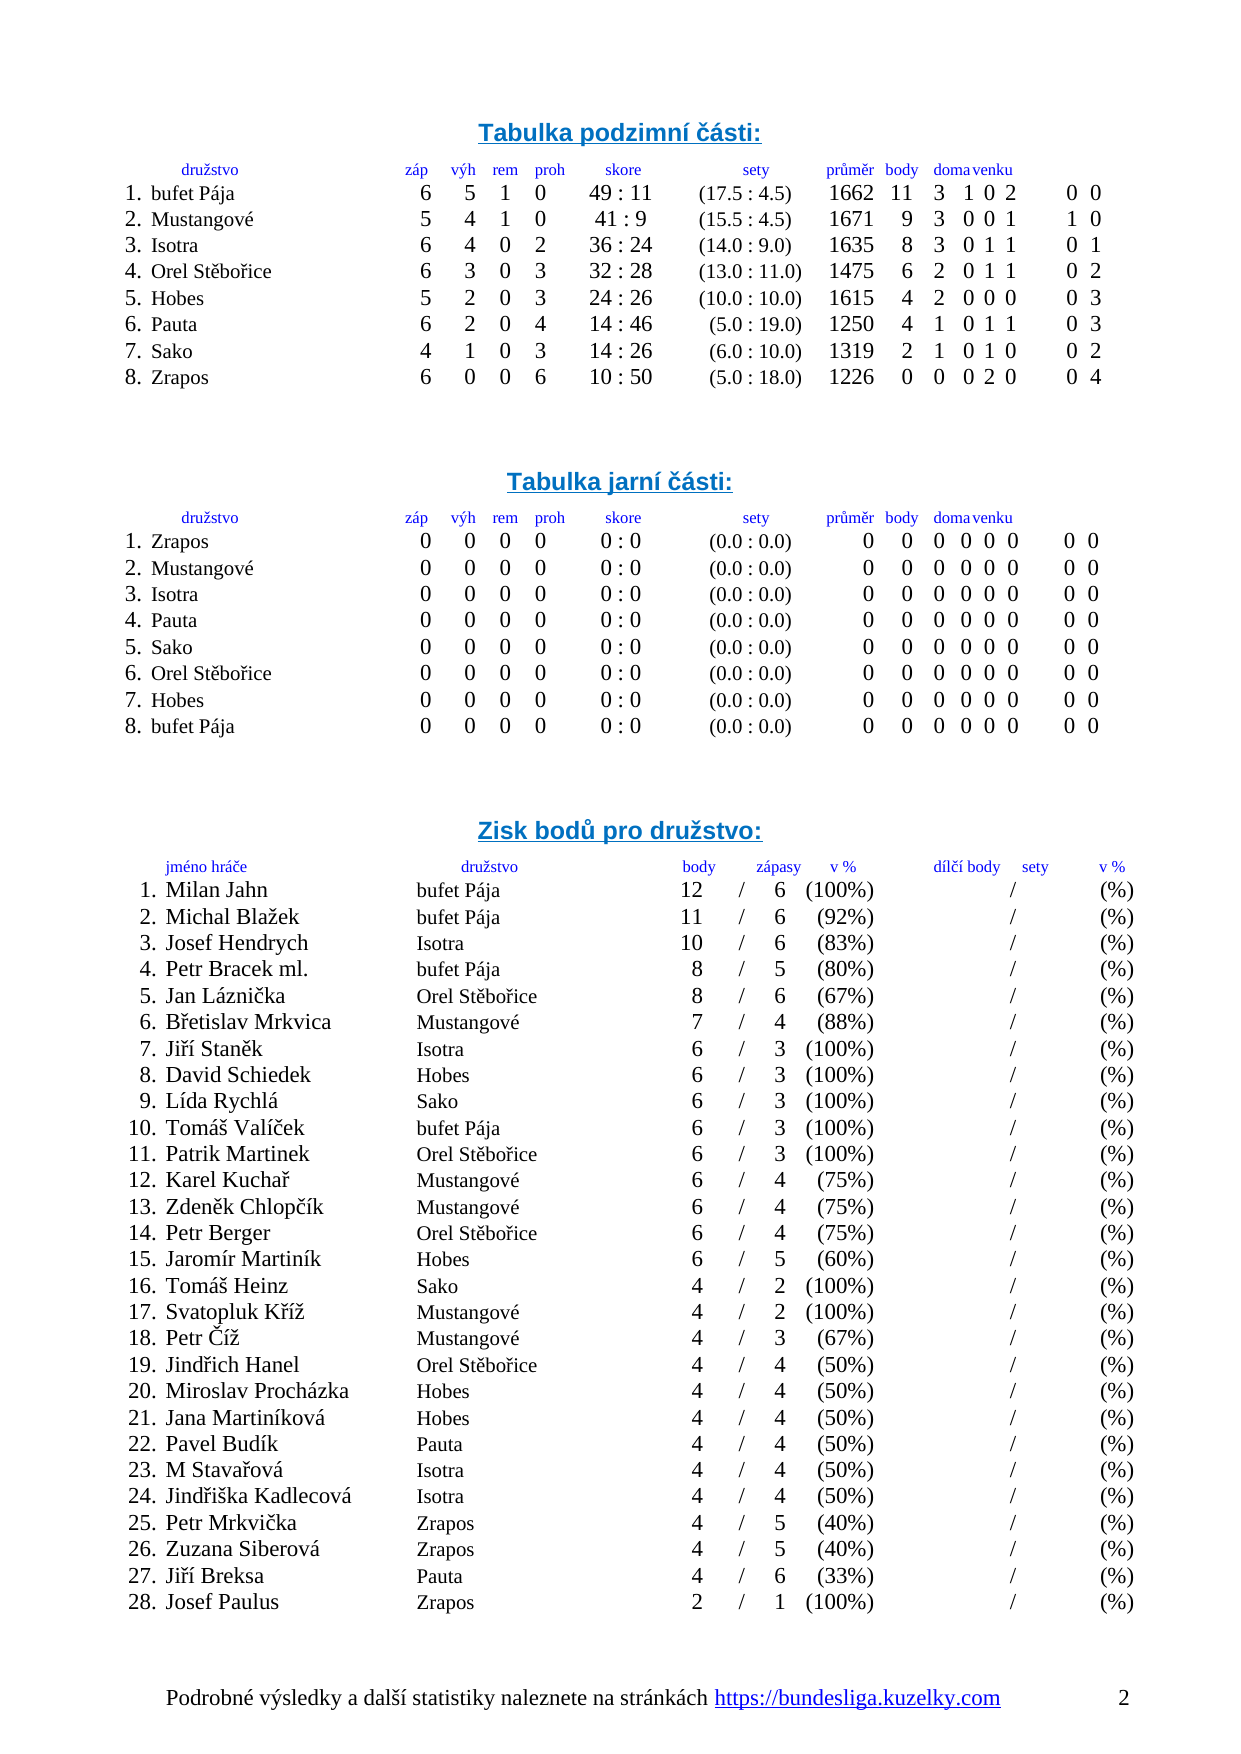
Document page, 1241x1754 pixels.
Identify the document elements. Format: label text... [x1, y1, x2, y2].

text 1. Milan Jahn bufet Pája 12 / 6 (100%) / (%) [106, 876, 1134, 903]
text 7. Hobes 0 0 0 0 0 : 0 (0.0 : 0.0) 0 0 0 0 0 0 0 0 [106, 686, 1134, 712]
text 26. Zuzana Siberová Zrapos 4 / 5 (40%) / (%) [106, 1535, 1134, 1562]
text 2. Michal Blažek bufet Pája 11 / 6 (92%) / (%) [106, 903, 1134, 929]
text 11. Patrik Martinek Orel Stěbořice 6 / 3 (100%) / (%) [106, 1140, 1134, 1166]
text 24. Jindřiška Kadlecová Isotra 4 / 4 (50%) / (%) [106, 1483, 1134, 1509]
text Tabulka podzimní části: [94, 118, 1145, 147]
text 5. Sako 0 0 0 0 0 : 0 (0.0 : 0.0) 0 0 0 0 0 0 0 0 [106, 633, 1134, 659]
text 1. Zrapos 0 0 0 0 0 : 0 (0.0 : 0.0) 0 0 0 0 0 0 0 0 [106, 527, 1134, 554]
text 1. bufet Pája 6 5 1 0 49 : 11 (17.5 : 4.5) 1662 11 3 1 0 2 0 0 [106, 178, 1134, 205]
text 16. Tomáš Heinz Sako 4 / 2 (100%) / (%) [106, 1272, 1134, 1298]
text Zisk bodů pro družstvo: [94, 816, 1145, 845]
text 12. Karel Kuchař Mustangové 6 / 4 (75%) / (%) [106, 1166, 1134, 1193]
text 4. Pauta 0 0 0 0 0 : 0 (0.0 : 0.0) 0 0 0 0 0 0 0 0 [106, 607, 1134, 633]
text 7. Jiří Staněk Isotra 6 / 3 (100%) / (%) [106, 1034, 1134, 1061]
text 18. Petr Číž Mustangové 4 / 3 (67%) / (%) [106, 1324, 1134, 1351]
text 13. Zdeněk Chlopčík Mustangové 6 / 4 (75%) / (%) [106, 1193, 1134, 1219]
text 5. Jan Láznička Orel Stěbořice 8 / 6 (67%) / (%) [106, 982, 1134, 1008]
text 3. Josef Hendrych Isotra 10 / 6 (83%) / (%) [106, 929, 1134, 956]
text 8. bufet Pája 0 0 0 0 0 : 0 (0.0 : 0.0) 0 0 0 0 0 0 0 0 [106, 712, 1134, 738]
text 6. Pauta 6 2 0 4 14 : 46 (5.0 : 19.0) 1250 4 1 0 1 1 0 3 [106, 310, 1134, 337]
text 5. Hobes 5 2 0 3 24 : 26 (10.0 : 10.0) 1615 4 2 0 0 0 0 3 [106, 284, 1134, 310]
text 21. Jana Martiníková Hobes 4 / 4 (50%) / (%) [106, 1403, 1134, 1430]
text 3. Isotra 0 0 0 0 0 : 0 (0.0 : 0.0) 0 0 0 0 0 0 0 0 [106, 580, 1134, 607]
text 10. Tomáš Valíček bufet Pája 6 / 3 (100%) / (%) [106, 1114, 1134, 1140]
text 28. Josef Paulus Zrapos 2 / 1 (100%) / (%) [106, 1588, 1134, 1614]
text 8. David Schiedek Hobes 6 / 3 (100%) / (%) [106, 1061, 1134, 1087]
text 4. Orel Stěbořice 6 3 0 3 32 : 28 (13.0 : 11.0) 1475 6 2 0 1 1 0 2 [106, 258, 1134, 284]
text 2. Mustangové 0 0 0 0 0 : 0 (0.0 : 0.0) 0 0 0 0 0 0 0 0 [106, 554, 1134, 580]
text 3. Isotra 6 4 0 2 36 : 24 (14.0 : 9.0) 1635 8 3 0 1 1 0 1 [106, 231, 1134, 258]
text 8. Zrapos 6 0 0 6 10 : 50 (5.0 : 18.0) 1226 0 0 0 2 0 0 4 [106, 363, 1134, 389]
text 6. Orel Stěbořice 0 0 0 0 0 : 0 (0.0 : 0.0) 0 0 0 0 0 0 0 0 [106, 659, 1134, 686]
text 7. Sako 4 1 0 3 14 : 26 (6.0 : 10.0) 1319 2 1 0 1 0 0 2 [106, 337, 1134, 363]
text 2. Mustangové 5 4 1 0 41 : 9 (15.5 : 4.5) 1671 9 3 0 0 1 1 0 [106, 205, 1134, 231]
text 20. Miroslav Procházka Hobes 4 / 4 (50%) / (%) [106, 1377, 1134, 1403]
text družstvo záp výh rem proh skore sety průměr body doma venku [106, 508, 1134, 527]
text 27. Jiří Breksa Pauta 4 / 6 (33%) / (%) [106, 1562, 1134, 1588]
text 25. Petr Mrkvička Zrapos 4 / 5 (40%) / (%) [106, 1509, 1134, 1535]
text 15. Jaromír Martiník Hobes 6 / 5 (60%) / (%) [106, 1245, 1134, 1272]
text družstvo záp výh rem proh skore sety průměr body doma venku [106, 159, 1134, 178]
text 19. Jindřich Hanel Orel Stěbořice 4 / 4 (50%) / (%) [106, 1351, 1134, 1377]
text 6. Břetislav Mrkvica Mustangové 7 / 4 (88%) / (%) [106, 1008, 1134, 1034]
text 17. Svatopluk Kříž Mustangové 4 / 2 (100%) / (%) [106, 1298, 1134, 1324]
text 9. Lída Rychlá Sako 6 / 3 (100%) / (%) [106, 1087, 1134, 1114]
text 4. Petr Bracek ml. bufet Pája 8 / 5 (80%) / (%) [106, 956, 1134, 982]
text 23. M Stavařová Isotra 4 / 4 (50%) / (%) [106, 1456, 1134, 1483]
text Tabulka jarní části: [94, 467, 1145, 496]
text 22. Pavel Budík Pauta 4 / 4 (50%) / (%) [106, 1430, 1134, 1456]
text jméno hráče družstvo body zápasy v % dílčí body sety v % [106, 857, 1134, 876]
text 14. Petr Berger Orel Stěbořice 6 / 4 (75%) / (%) [106, 1219, 1134, 1245]
